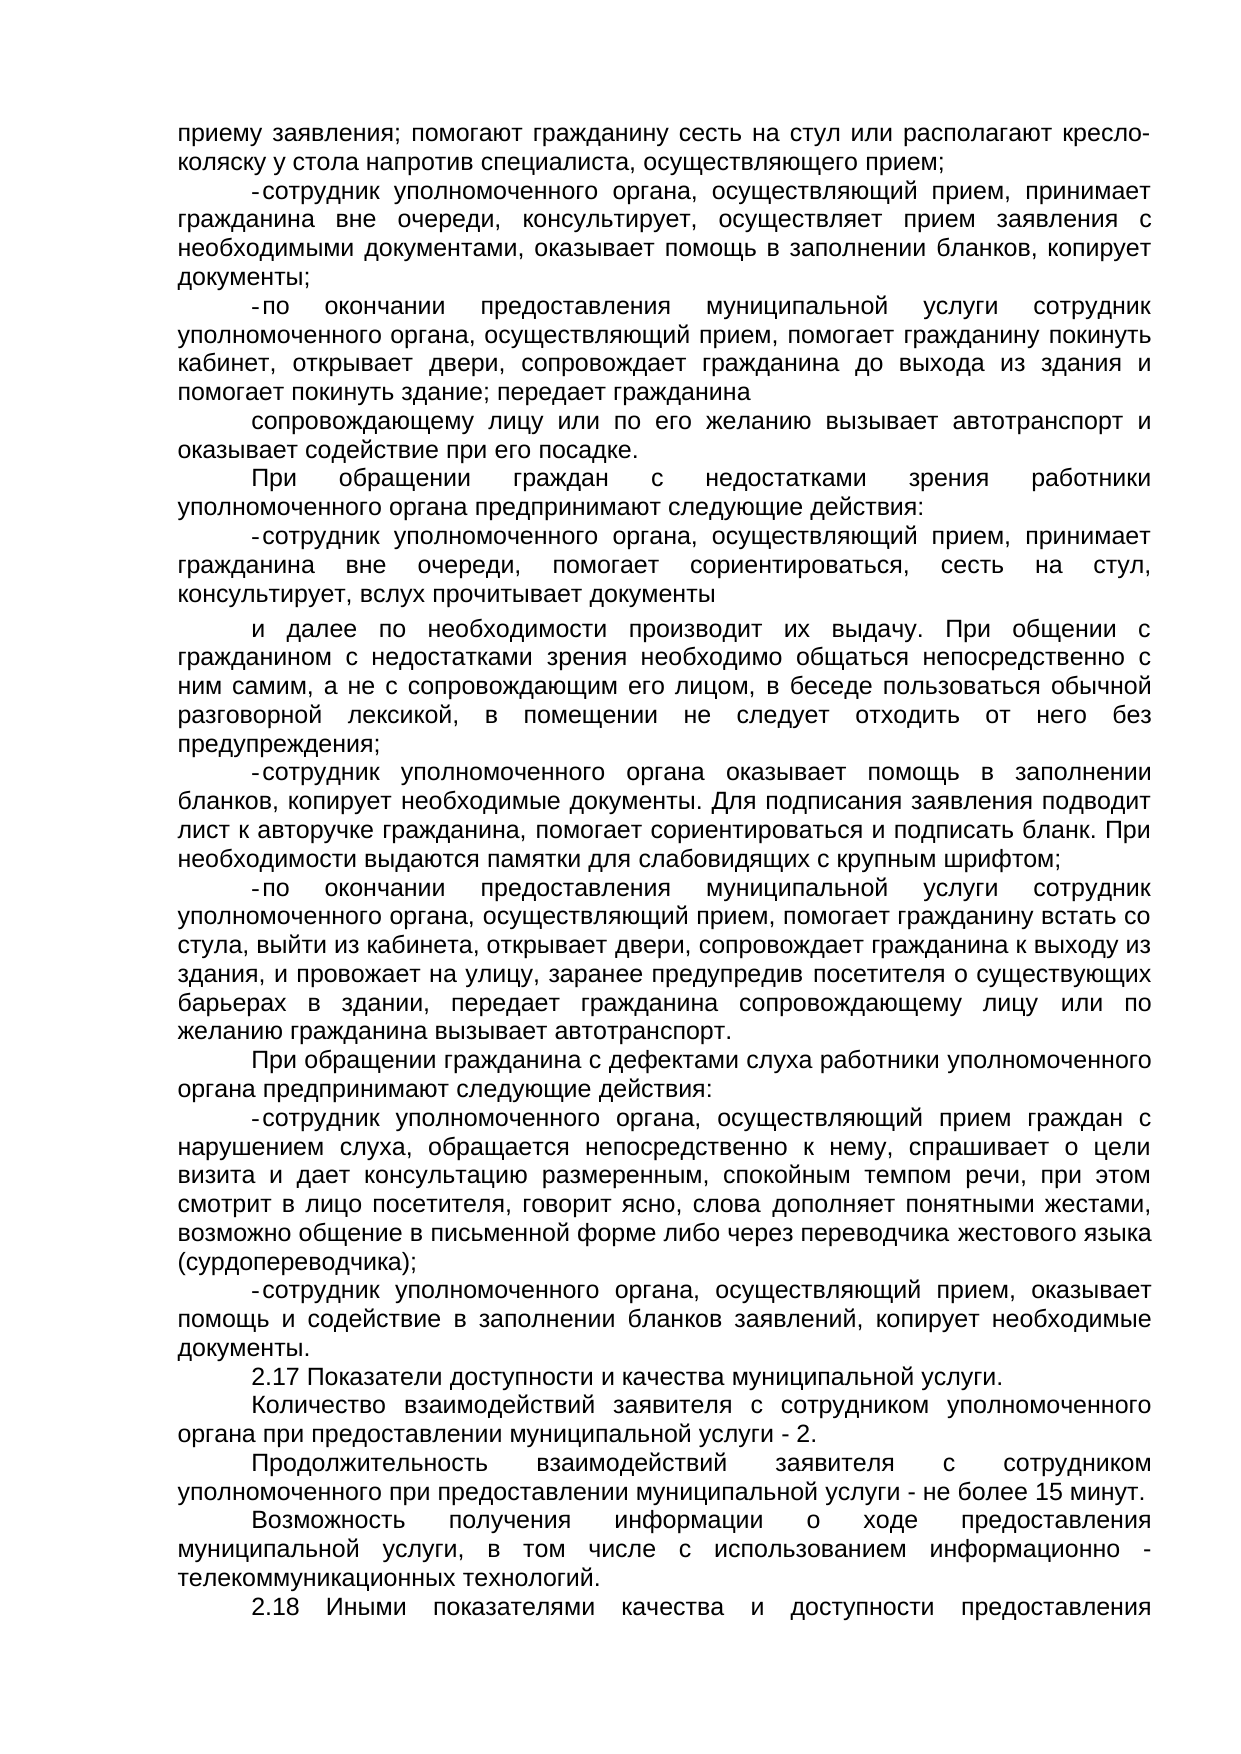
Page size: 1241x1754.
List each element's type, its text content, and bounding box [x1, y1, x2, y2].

list сотрудник уполномоченного органа, осуществляющий прием граждан с нарушением слуха, обращается непосредственно к нему, спрашивает о цели визита и дает консультацию размеренным, спокойным темпом речи, при этом смотрит в лицо посетителя, говорит ясно, слова дополняет понятными жестами, возможно общение в письменной форме либо через переводчика жестового языка (сурдопереводчика); [177, 1103, 1152, 1275]
list сотрудник уполномоченного органа оказывает помощь в заполнении бланков, копирует необходимые документы. Для подписания заявления подводит лист к авторучке гражданина, помогает сориентироваться и подписать бланк. При необходимости выдаются памятки для слабовидящих с крупным шрифтом; [177, 757, 1152, 872]
text При обращении граждан с недостатками зрения работники уполномоченного органа предпринимают следующие действия: [177, 463, 1152, 521]
text 2.17 Показатели доступности и качества муниципальной услуги. [177, 1362, 1152, 1390]
text сопровождающему лицу или по его желанию вызывает автотранспорт и оказывает содействие при его посадке. [177, 406, 1152, 463]
list по окончании предоставления муниципальной услуги сотрудник уполномоченного органа, осуществляющий прием, помогает гражданину встать со стула, выйти из кабинета, открывает двери, сопровождает гражданина к выходу из здания, и провожает на улицу, заранее предупредив посетителя о существующих барьерах в здании, передает гражданина сопровождающему лицу или по желанию гражданина вызывает автотранспорт. [177, 872, 1152, 1045]
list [177, 118, 1152, 176]
text При обращении гражданина с дефектами слуха работники уполномоченного органа предпринимают следующие действия: [177, 1045, 1152, 1103]
list по окончании предоставления муниципальной услуги сотрудник уполномоченного органа, осуществляющий прием, помогает гражданину покинуть кабинет, открывает двери, сопровождает гражданина до выхода из здания и помогает покинуть здание; передает гражданина [177, 291, 1152, 406]
text Продолжительность взаимодействий заявителя с сотрудником уполномоченного при предоставлении муниципальной услуги - не более 15 минут. [177, 1448, 1152, 1505]
list сотрудник уполномоченного органа, осуществляющий прием, принимает гражданина вне очереди, помогает сориентироваться, сесть на стул, консультирует, вслух прочитывает документы [177, 521, 1152, 607]
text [177, 1592, 1152, 1620]
text Возможность получения информации о ходе предоставления муниципальной услуги, в том числе с использованием информационно - телекоммуникационных технологий. [177, 1505, 1152, 1592]
list сотрудник уполномоченного органа, осуществляющий прием, оказывает помощь и содействие в заполнении бланков заявлений, копирует необходимые документы. [177, 1275, 1152, 1362]
text и далее по необходимости производит их выдачу. При общении с гражданином с недостатками зрения необходимо общаться непосредственно с ним самим, а не с сопровождающим его лицом, в беседе пользоваться обычной разговорной лексикой, в помещении не следует отходить от него без предупреждения; [177, 614, 1152, 757]
list сотрудник уполномоченного органа, осуществляющий прием, принимает гражданина вне очереди, консультирует, осуществляет прием заявления с необходимыми документами, оказывает помощь в заполнении бланков, копирует документы; [177, 176, 1152, 291]
text Количество взаимодействий заявителя с сотрудником уполномоченного органа при предоставлении муниципальной услуги - 2. [177, 1390, 1152, 1448]
